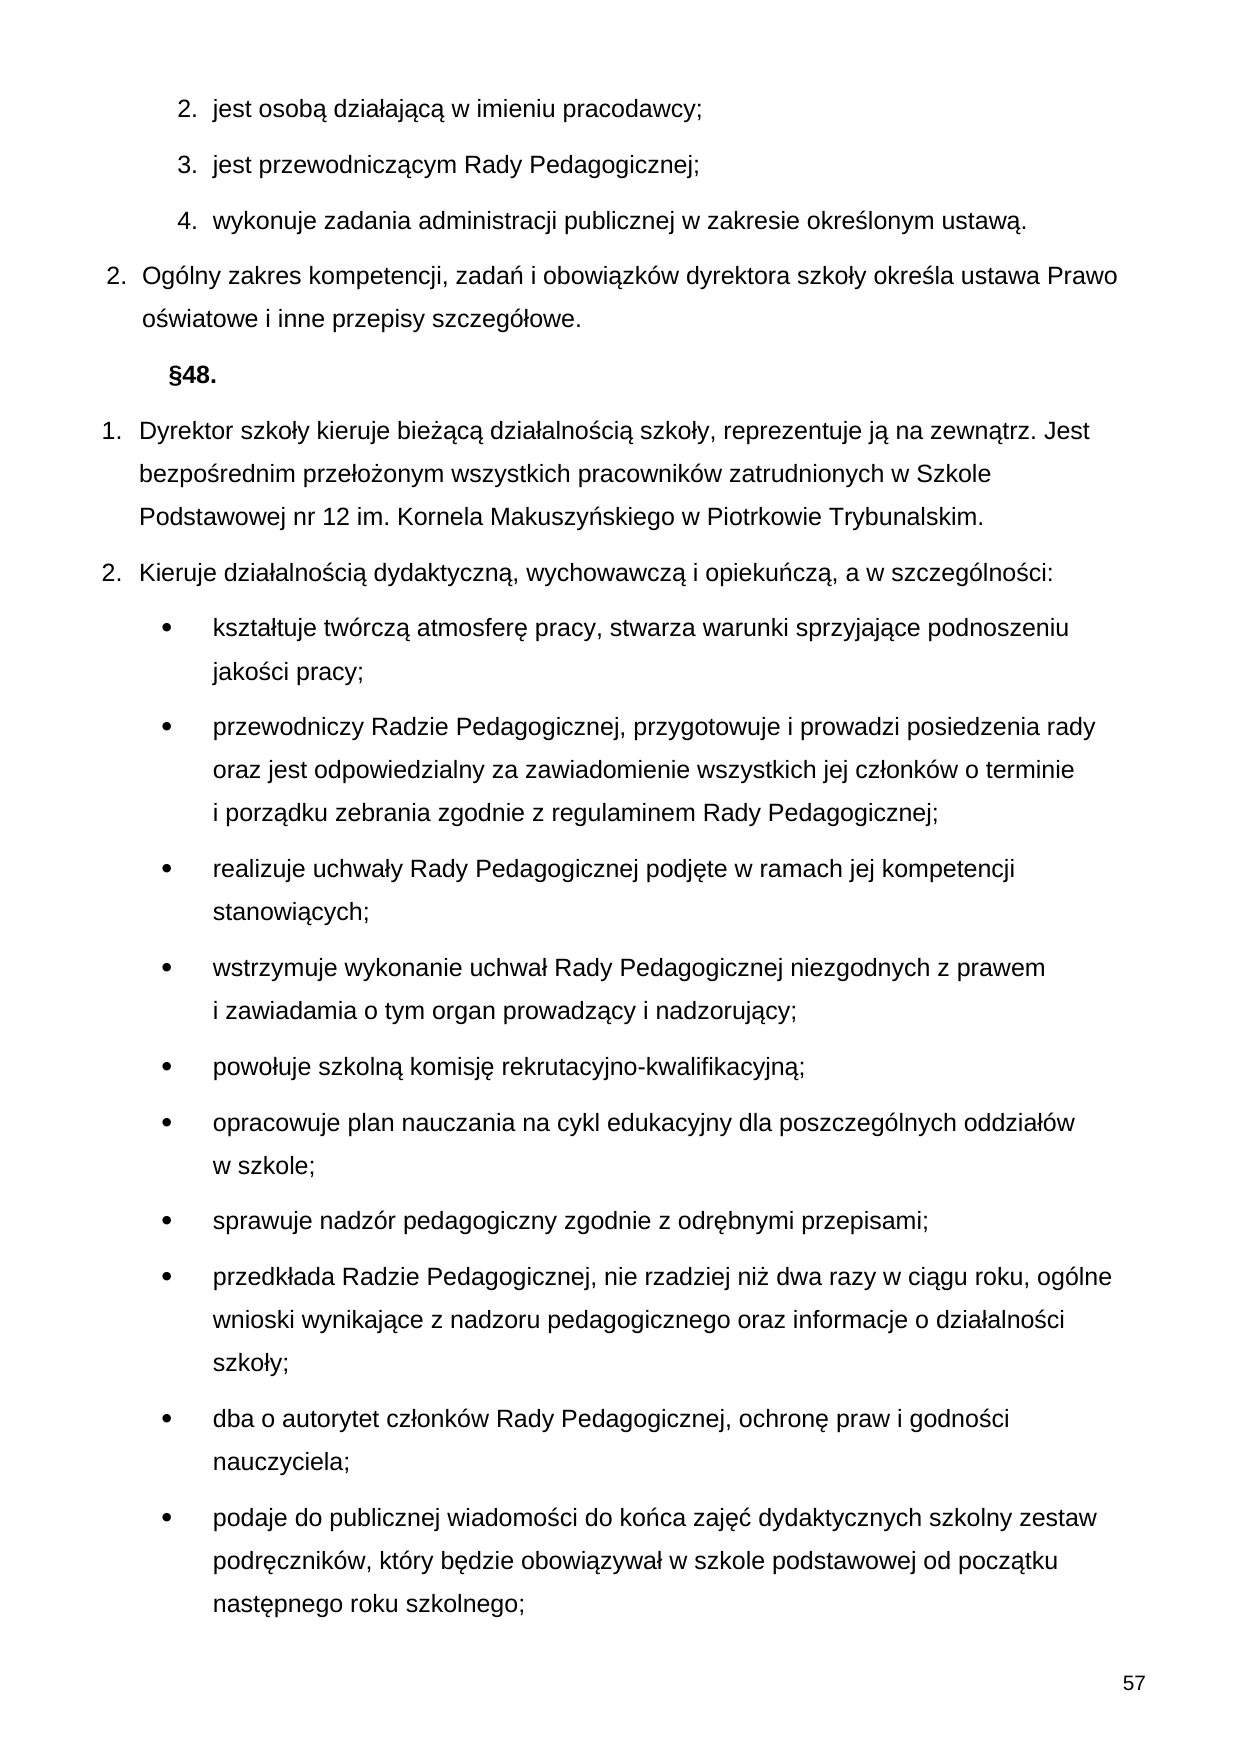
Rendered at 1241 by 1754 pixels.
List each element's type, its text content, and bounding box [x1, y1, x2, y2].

list przewodniczy Radzie Pedagogicznej, przygotowuje i prowadzi posiedzenia rady oraz jest odpowiedzialny za zawiadomienie wszystkich jej członków o terminie i porządku zebrania zgodnie z regulaminem Rady Pedagogicznej; [162, 712, 1146, 827]
list Ogólny zakres kompetencji, zadań i obowiązków dyrektora szkoły określa ustawa Prawo oświatowe i inne przepisy szczegółowe. [106, 261, 1146, 333]
list powołuje szkolną komisję rekrutacyjno-kwalifikacyjną; [162, 1052, 1146, 1081]
list Kieruje działalnością dydaktyczną, wychowawczą i opiekuńczą, a w szczególności: [101, 558, 1146, 586]
list podaje do publicznej wiadomości do końca zajęć dydaktycznych szkolny zestaw podręczników, który będzie obowiązywał w szkole podstawowej od początku następnego roku szkolnego; [162, 1503, 1146, 1618]
list wstrzymuje wykonanie uchwał Rady Pedagogicznej niezgodnych z prawem i zawiadamia o tym organ prowadzący i nadzorujący; [162, 953, 1146, 1025]
list kształtuje twórczą atmosferę pracy, stwarza warunki sprzyjające podnoszeniu jakości pracy; [162, 613, 1146, 685]
list sprawuje nadzór pedagogiczny zgodnie z odrębnymi przepisami; [162, 1206, 1146, 1235]
list opracowuje plan nauczania na cykl edukacyjny dla poszczególnych oddziałów w szkole; [162, 1107, 1146, 1179]
list realizuje uchwały Rady Pedagogicznej podjęte w ramach jej kompetencji stanowiących; [162, 854, 1146, 926]
list jest osobą działającą w imieniu pracodawcy; [177, 94, 1146, 123]
list jest przewodniczącym Rady Pedagogicznej; [177, 150, 1146, 179]
list dba o autorytet członków Rady Pedagogicznej, ochronę praw i godności nauczyciela; [162, 1404, 1146, 1476]
list wykonuje zadania administracji publicznej w zakresie określonym ustawą. [177, 206, 1146, 234]
list przedkłada Radzie Pedagogicznej, nie rzadziej niż dwa razy w ciągu roku, ogólne wnioski wynikające z nadzoru pedagogicznego oraz informacje o działalności szkoły; [162, 1262, 1146, 1377]
list Dyrektor szkoły kieruje bieżącą działalnością szkoły, reprezentuje ją na zewnątrz. Jest bezpośrednim przełożonym wszystkich pracowników zatrudnionych w Szkole Podstawowej nr 12 im. Kornela Makuszyńskiego w Piotrkowie Trybunalskim. [101, 416, 1146, 531]
